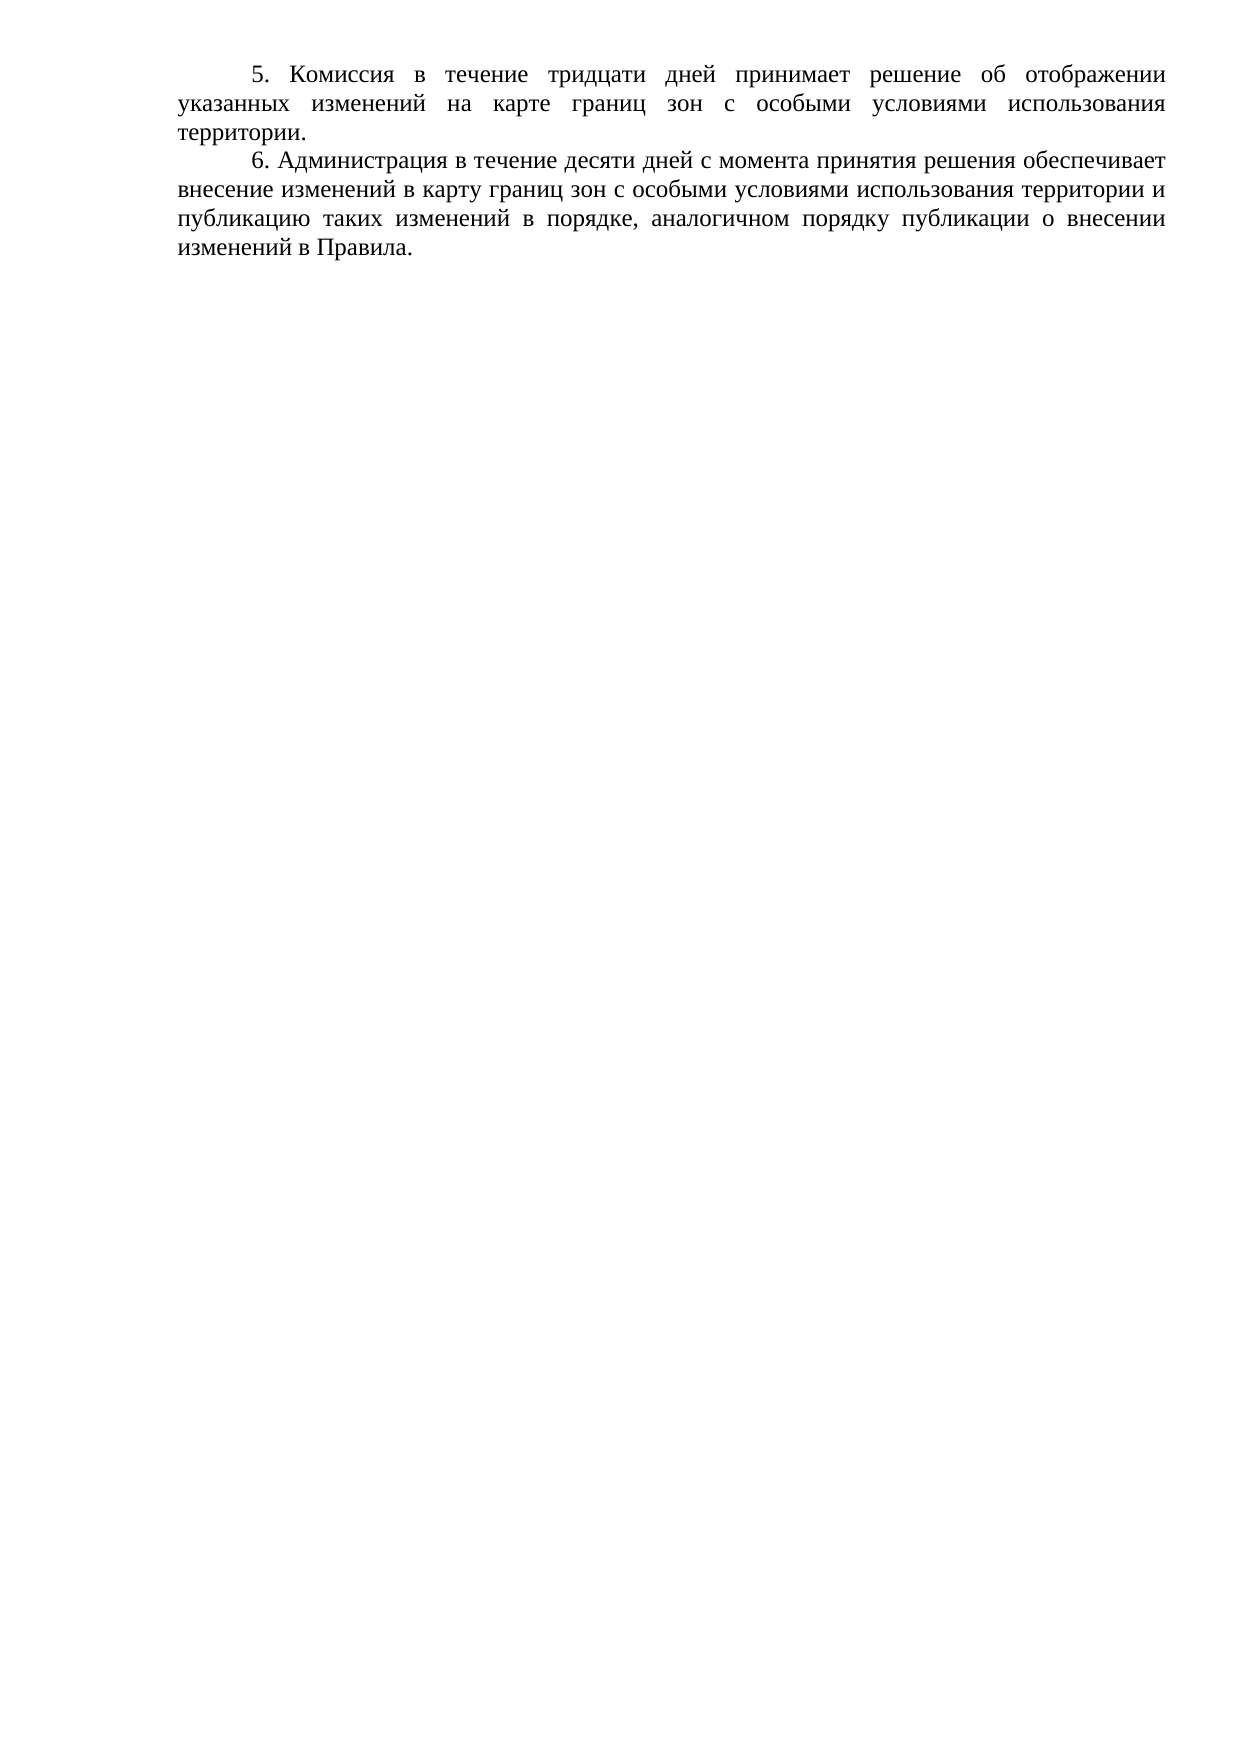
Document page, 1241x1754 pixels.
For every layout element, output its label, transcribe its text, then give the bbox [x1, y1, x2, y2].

text 6. Администрация в течение десяти дней с момента принятия решения обеспечивает внесение изменений в карту границ зон с особыми условиями использования территории и публикацию таких изменений в порядке, аналогичном порядку публикации о внесении изменений в Правила. [177, 145, 1167, 260]
text 5. Комиссия в течение тридцати дней принимает решение об отображении указанных изменений на карте границ зон с особыми условиями использования территории. [177, 59, 1167, 145]
